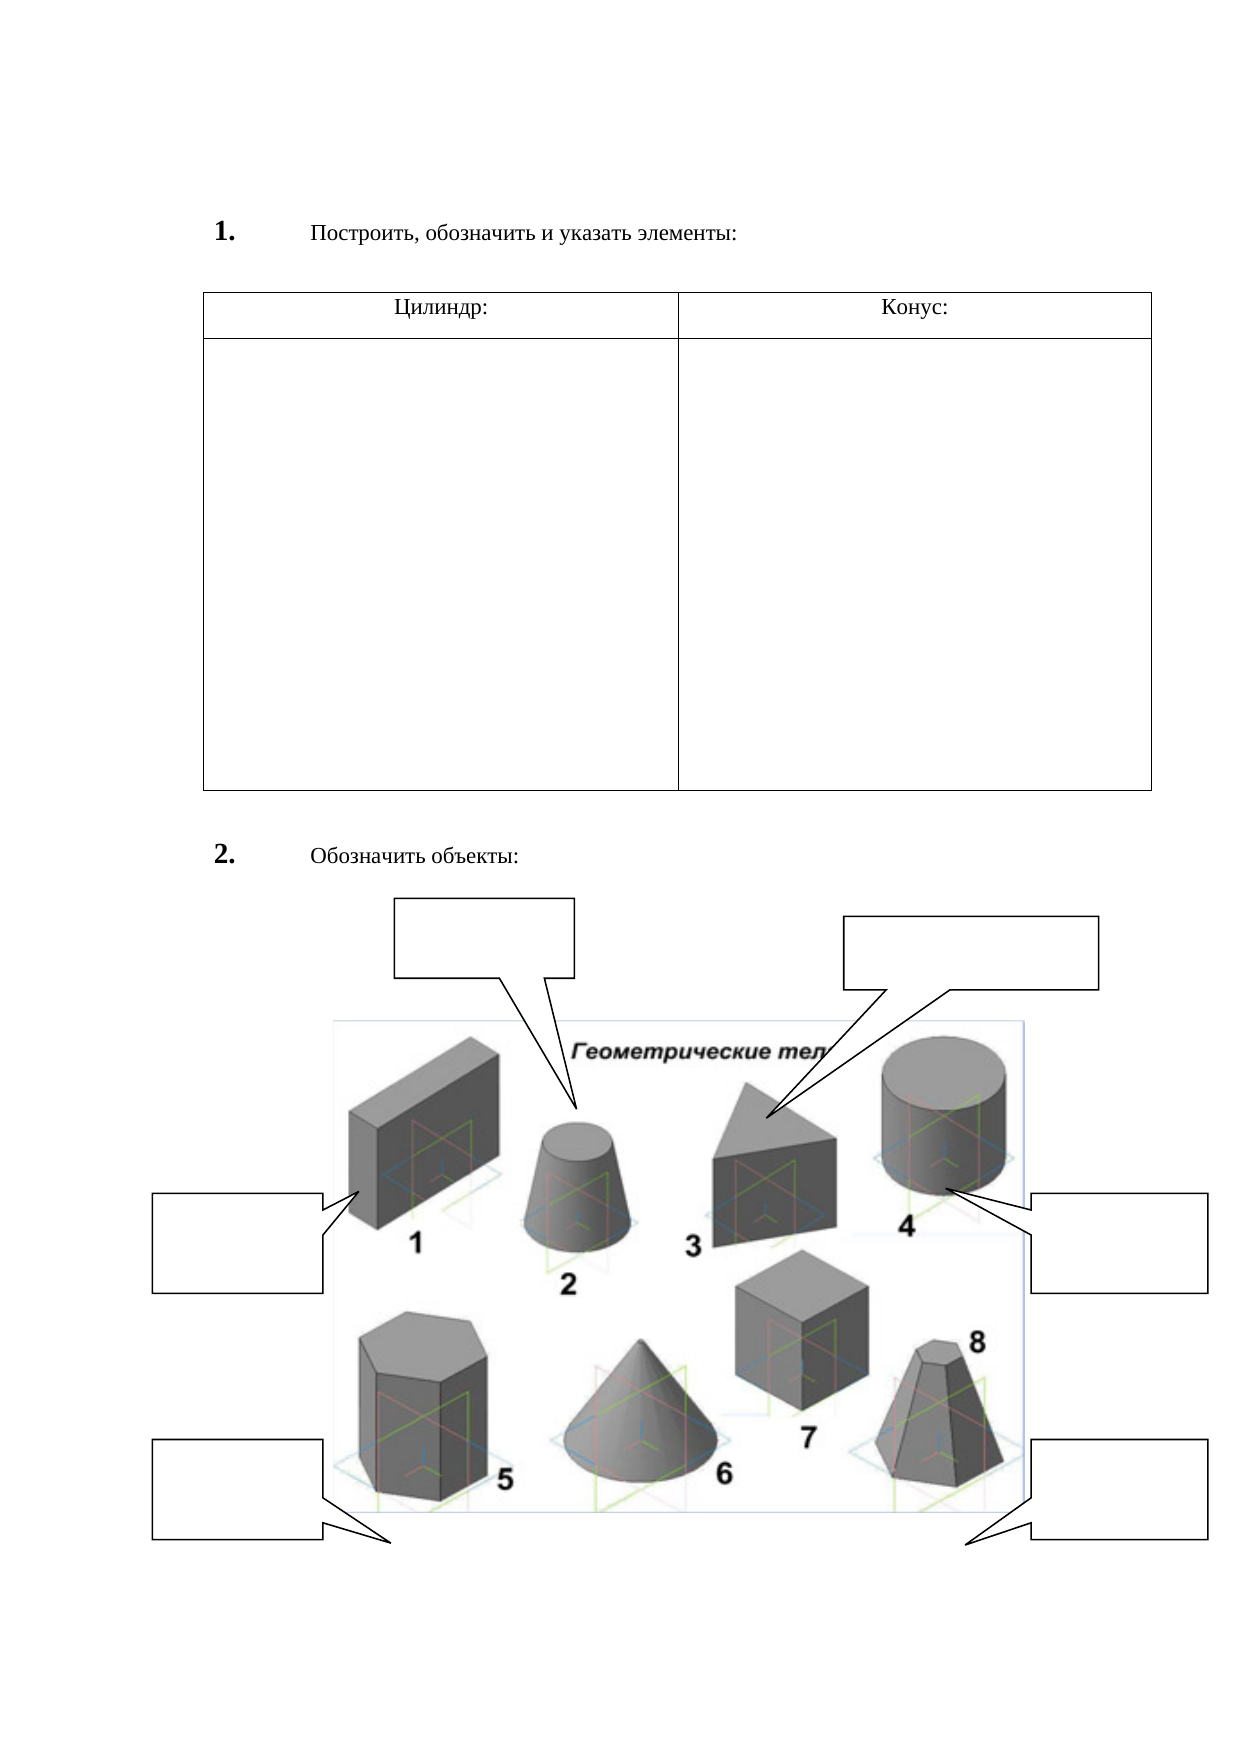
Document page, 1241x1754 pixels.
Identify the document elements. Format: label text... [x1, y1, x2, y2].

table_cell [204, 339, 678, 790]
table_header Цилиндр: [204, 293, 678, 338]
picture [331, 1020, 1025, 1511]
list Построить, обозначить и указать элементы: [177, 213, 1152, 247]
table_header Конус: [679, 293, 1151, 338]
list Обозначить объекты: [177, 837, 1152, 870]
table_cell [679, 339, 1151, 790]
